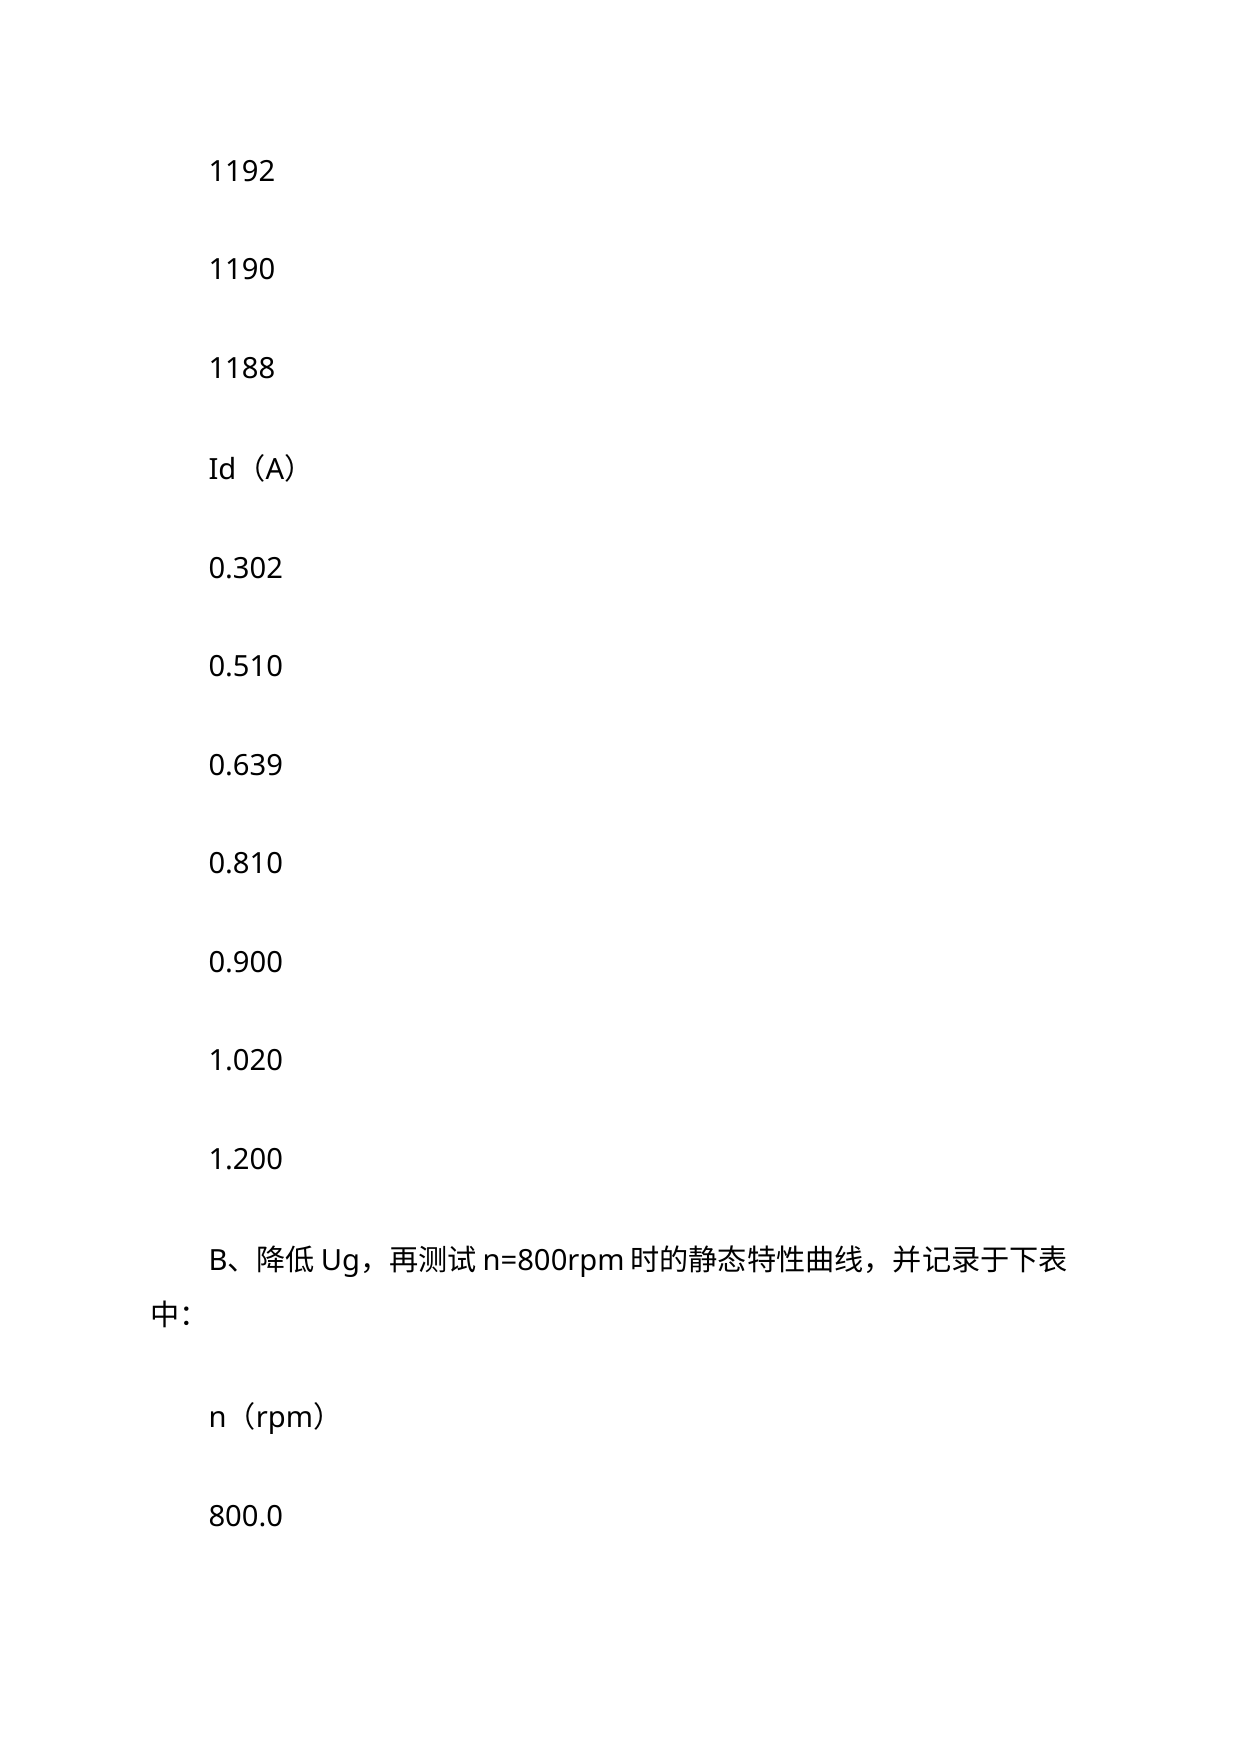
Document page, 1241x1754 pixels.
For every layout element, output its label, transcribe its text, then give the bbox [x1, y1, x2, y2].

text 0.639 [150, 744, 1090, 784]
text 0.900 [150, 941, 1090, 981]
text 1190 [150, 248, 1090, 288]
text 1192 [150, 150, 1090, 190]
text 800.0 [150, 1495, 1090, 1535]
text 0.302 [150, 547, 1090, 587]
text 1188 [150, 347, 1090, 387]
text 1.200 [150, 1138, 1090, 1178]
text 0.510 [150, 646, 1090, 685]
text n（rpm） [150, 1393, 1090, 1436]
text 0.810 [150, 843, 1090, 882]
text 1.020 [150, 1039, 1090, 1079]
text B、降低Ug，再测试n=800rpm时的静态特性曲线，并记录于下表中： [150, 1236, 1090, 1334]
text Id（A） [150, 445, 1090, 488]
